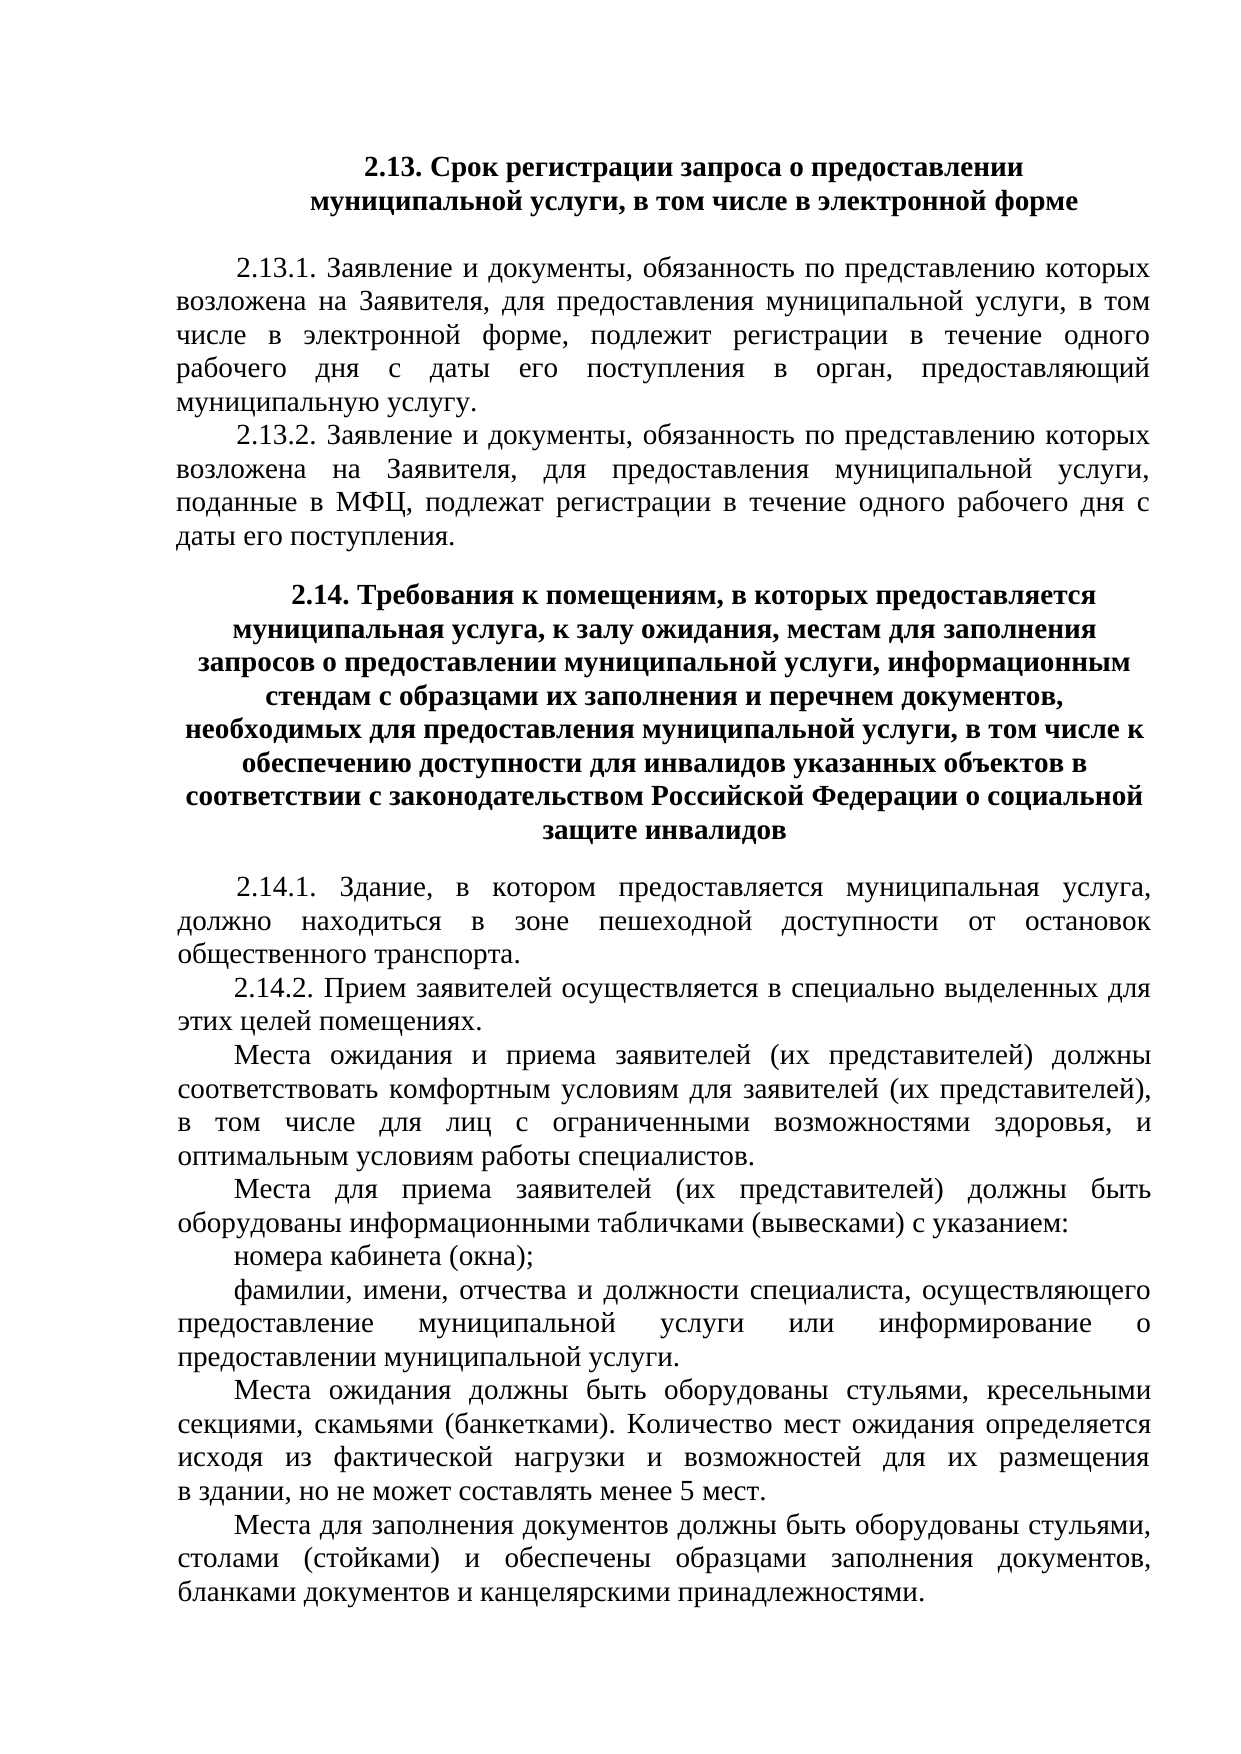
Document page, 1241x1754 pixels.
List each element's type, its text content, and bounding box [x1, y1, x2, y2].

text Места ожидания должны быть оборудованы стульями, кресельными секциями, скамьями (банкетками). Количество мест ожидания определяется исходя из фактической нагрузки и возможностей для их размещения в здании, но не может составлять менее 5 мест. [177, 1372, 1152, 1507]
text фамилии, имени, отчества и должности специалиста, осуществляющего предоставление муниципальной услуги или информирование о предоставлении муниципальной услуги. [177, 1272, 1152, 1372]
subtitle Срок регистрации запроса о предоставлении муниципальной услуги, в том числе в электронной форме [310, 149, 1078, 217]
subtitle Требования к помещениям, в которых предоставляется муниципальная услуга, к залу ожидания, местам для заполнения [232, 577, 1097, 644]
list Здание, в котором предоставляется муниципальная услуга, должно находиться в зоне пешеходной доступности от остановок общественного транспорта. [177, 869, 1152, 970]
text Места ожидания и приема заявителей (их представителей) должны соответствовать комфортным условиям для заявителей (их представителей), в том числе для лиц с ограниченными возможностями здоровья, и оптимальным условиям работы специалистов. [177, 1037, 1152, 1171]
text Места для заполнения документов должны быть оборудованы стульями, столами (стойками) и обеспечены образцами заполнения документов, бланками документов и канцелярскими принадлежностями. [177, 1507, 1152, 1607]
list Заявление и документы, обязанность по представлению которых возложена на Заявителя, для предоставления муниципальной услуги, в том числе в электронной форме, подлежит регистрации в течение одного рабочего дня с даты его поступления в орган, предоставляющий муниципальную услугу. [176, 250, 1151, 417]
list Заявление и документы, обязанность по представлению которых возложена на Заявителя, для предоставления муниципальной услуги, поданные в МФЦ, подлежат регистрации в течение одного рабочего дня с даты его поступления. [176, 417, 1151, 552]
list Прием заявителей осуществляется в специально выделенных для этих целей помещениях. [177, 970, 1152, 1037]
text необходимых для предоставления муниципальной услуги, в том числе к обеспечению доступности для инвалидов указанных объектов в [176, 711, 1153, 778]
text запросов о предоставлении муниципальной услуги, информационным стендам с образцами их заполнения и перечнем документов, [176, 644, 1153, 711]
text соответствии с законодательством Российской Федерации о социальной защите инвалидов [176, 778, 1153, 846]
text Места для приема заявителей (их представителей) должны быть оборудованы информационными табличками (вывесками) с указанием: [177, 1171, 1152, 1238]
text номера кабинета (окна); [233, 1238, 1196, 1272]
